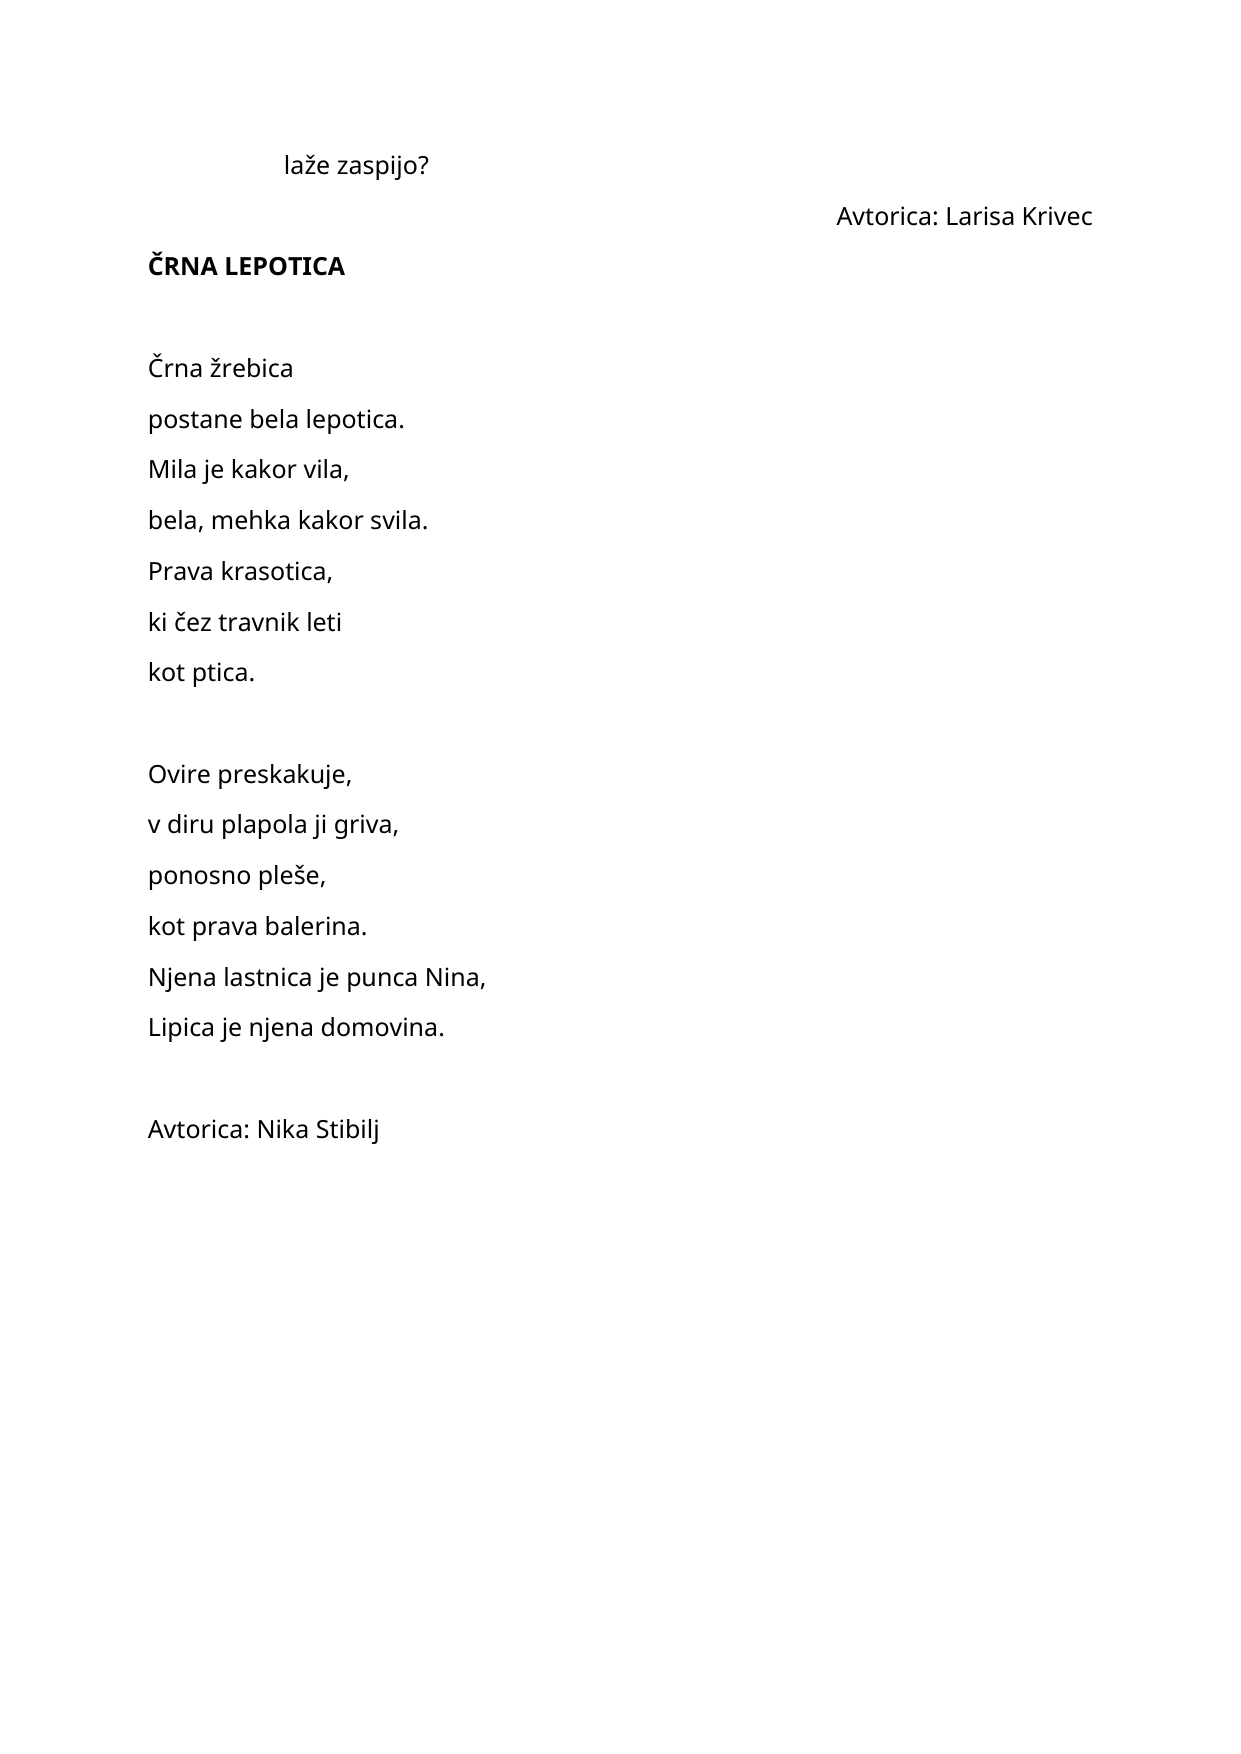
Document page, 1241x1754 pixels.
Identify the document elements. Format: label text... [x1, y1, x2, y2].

text laže zaspijo? [148, 148, 1093, 182]
text kot ptica. [148, 655, 1093, 689]
text ČRNA LEPOTICA [148, 249, 1093, 283]
text Črna žrebica [148, 351, 1093, 384]
text Avtorica: Larisa Krivec [148, 198, 1093, 232]
text Mila je kakor vila, [148, 452, 1093, 486]
text Lipica je njena domovina. [148, 1010, 1093, 1044]
text Njena lastnica je punca Nina, [148, 959, 1093, 993]
text Prava krasotica, [148, 553, 1093, 587]
text ponosno pleše, [148, 858, 1093, 892]
text bela, mehka kakor svila. [148, 503, 1093, 537]
text Avtorica: Nika Stibilj [148, 1111, 1093, 1146]
text Ovire preskakuje, [148, 756, 1093, 790]
text ki čez travnik leti [148, 604, 1093, 638]
text kot prava balerina. [148, 908, 1093, 943]
text postane bela lepotica. [148, 401, 1093, 435]
text v diru plapola ji griva, [148, 807, 1093, 841]
